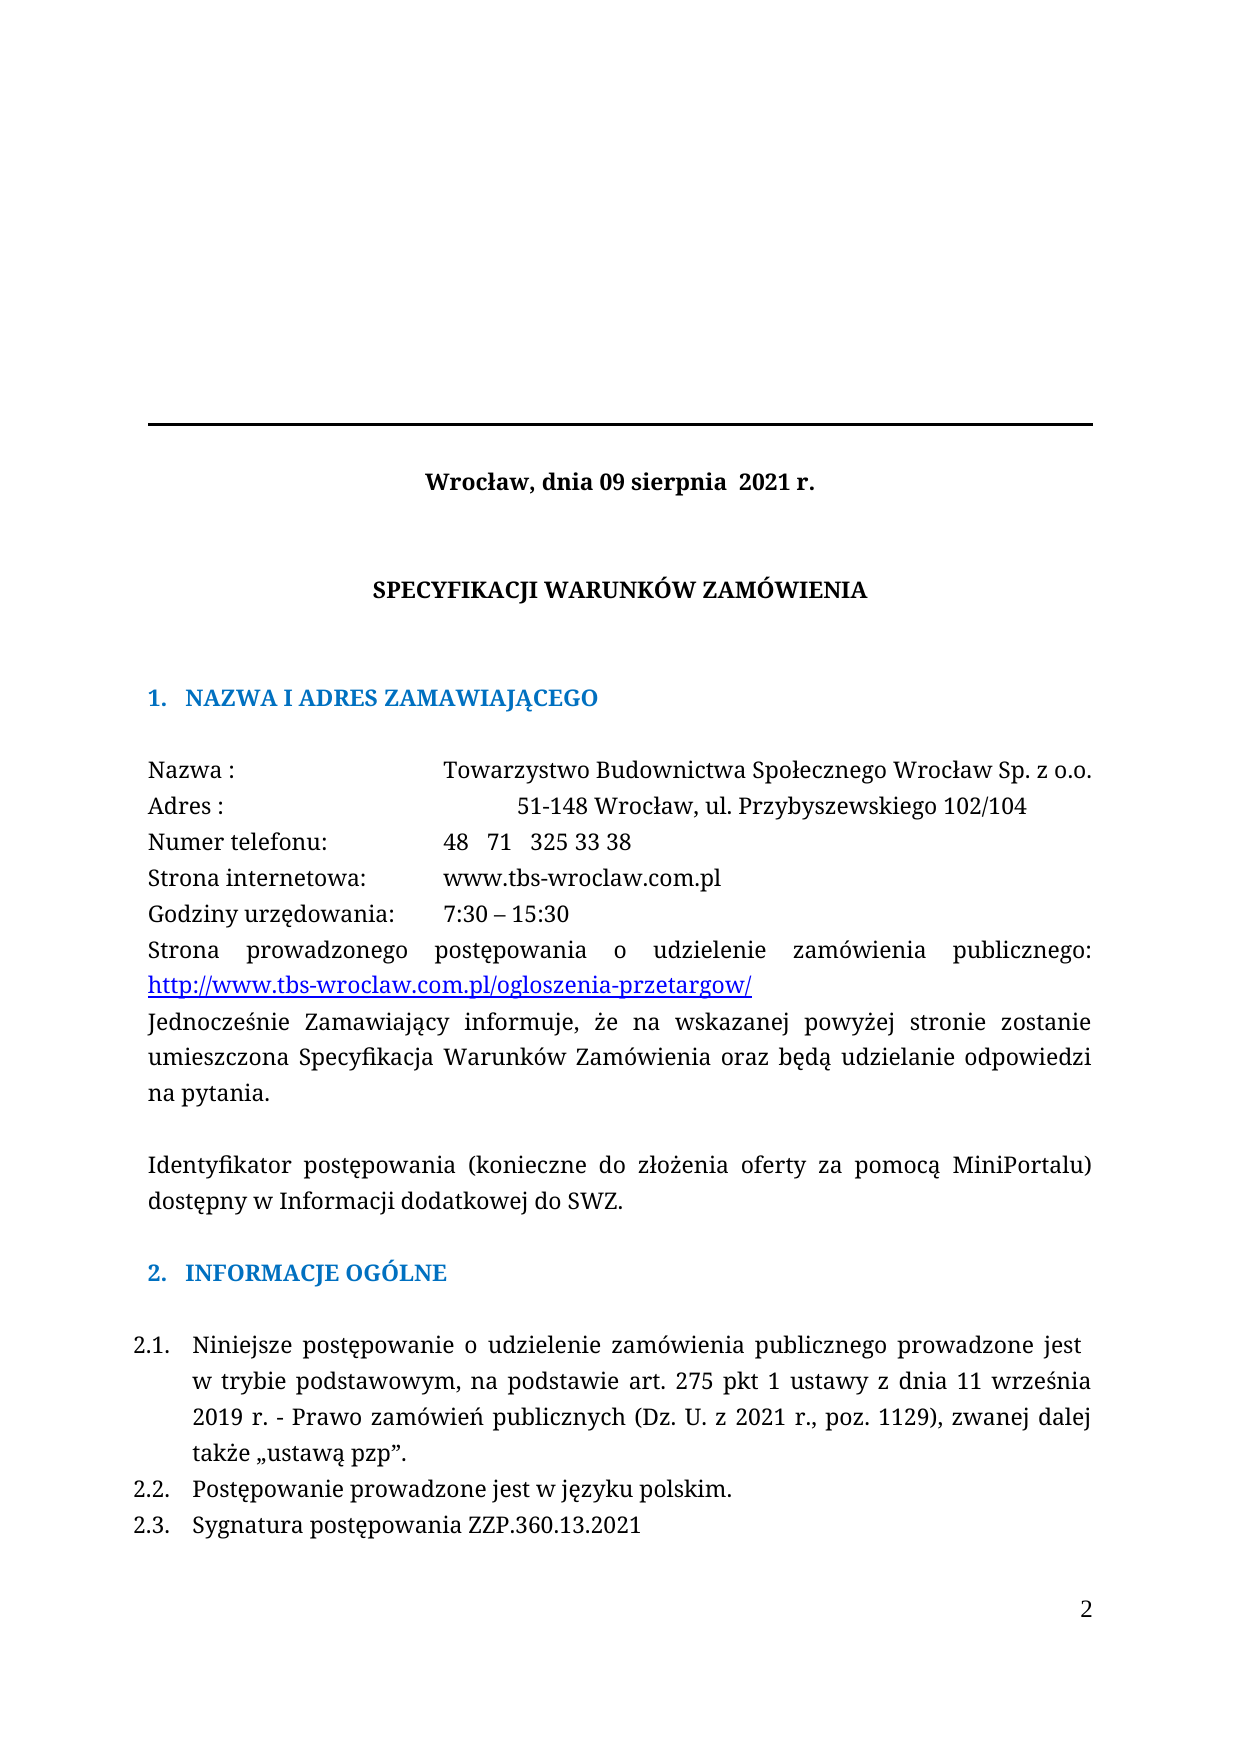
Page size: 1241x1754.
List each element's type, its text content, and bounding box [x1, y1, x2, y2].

text Godziny urzędowania: 7:30 – 15:30 [148, 898, 1093, 929]
text Adres : 51-148 Wrocław, ul. Przybyszewskiego 102/104 [148, 790, 1093, 821]
text Strona prowadzonego postępowania o udzielenie zamówienia publicznego: http://www.tbs-wroclaw.com.pl/ogloszenia-przetargow/ [148, 933, 1093, 1001]
list Postępowanie prowadzone jest w języku polskim. [133, 1473, 1093, 1504]
text Jednocześnie Zamawiający informuje, że na wskazanej powyżej stronie zostanie umieszczona Specyfikacja Warunków Zamówienia oraz będą udzielanie odpowiedzi na pytania. [148, 1005, 1093, 1108]
subtitle INFORMACJE OGÓLNE [148, 1257, 1093, 1288]
text Identyfikator postępowania (konieczne do złożenia oferty za pomocą MiniPortalu) dostępny w Informacji dodatkowej do SWZ. [148, 1149, 1093, 1216]
list Niniejsze postępowanie o udzielenie zamówienia publicznego prowadzone jest w trybie podstawowym, na podstawie art. 275 pkt 1 ustawy z dnia 11 września 2019 r. - Prawo zamówień publicznych (Dz. U. z 2021 r., poz. 1129), zwanej dalej także „ustawą pzp”. [133, 1329, 1093, 1468]
text Strona internetowa: www.tbs-wroclaw.com.pl [148, 862, 1093, 893]
text Nazwa : Towarzystwo Budownictwa Społecznego Wrocław Sp. z o.o. [148, 754, 1093, 785]
text SPECYFIKACJI WARUNKÓW ZAMÓWIENIA [148, 574, 1093, 605]
subtitle NAZWA I ADRES ZAMAWIAJĄCEGO [148, 682, 1093, 713]
list Sygnatura postępowania ZZP.360.13.2021 [133, 1508, 1093, 1540]
text Numer telefonu: 48 71 325 33 38 [148, 826, 1093, 857]
text Wrocław, dnia 09 sierpnia 2021 r. [148, 466, 1093, 498]
